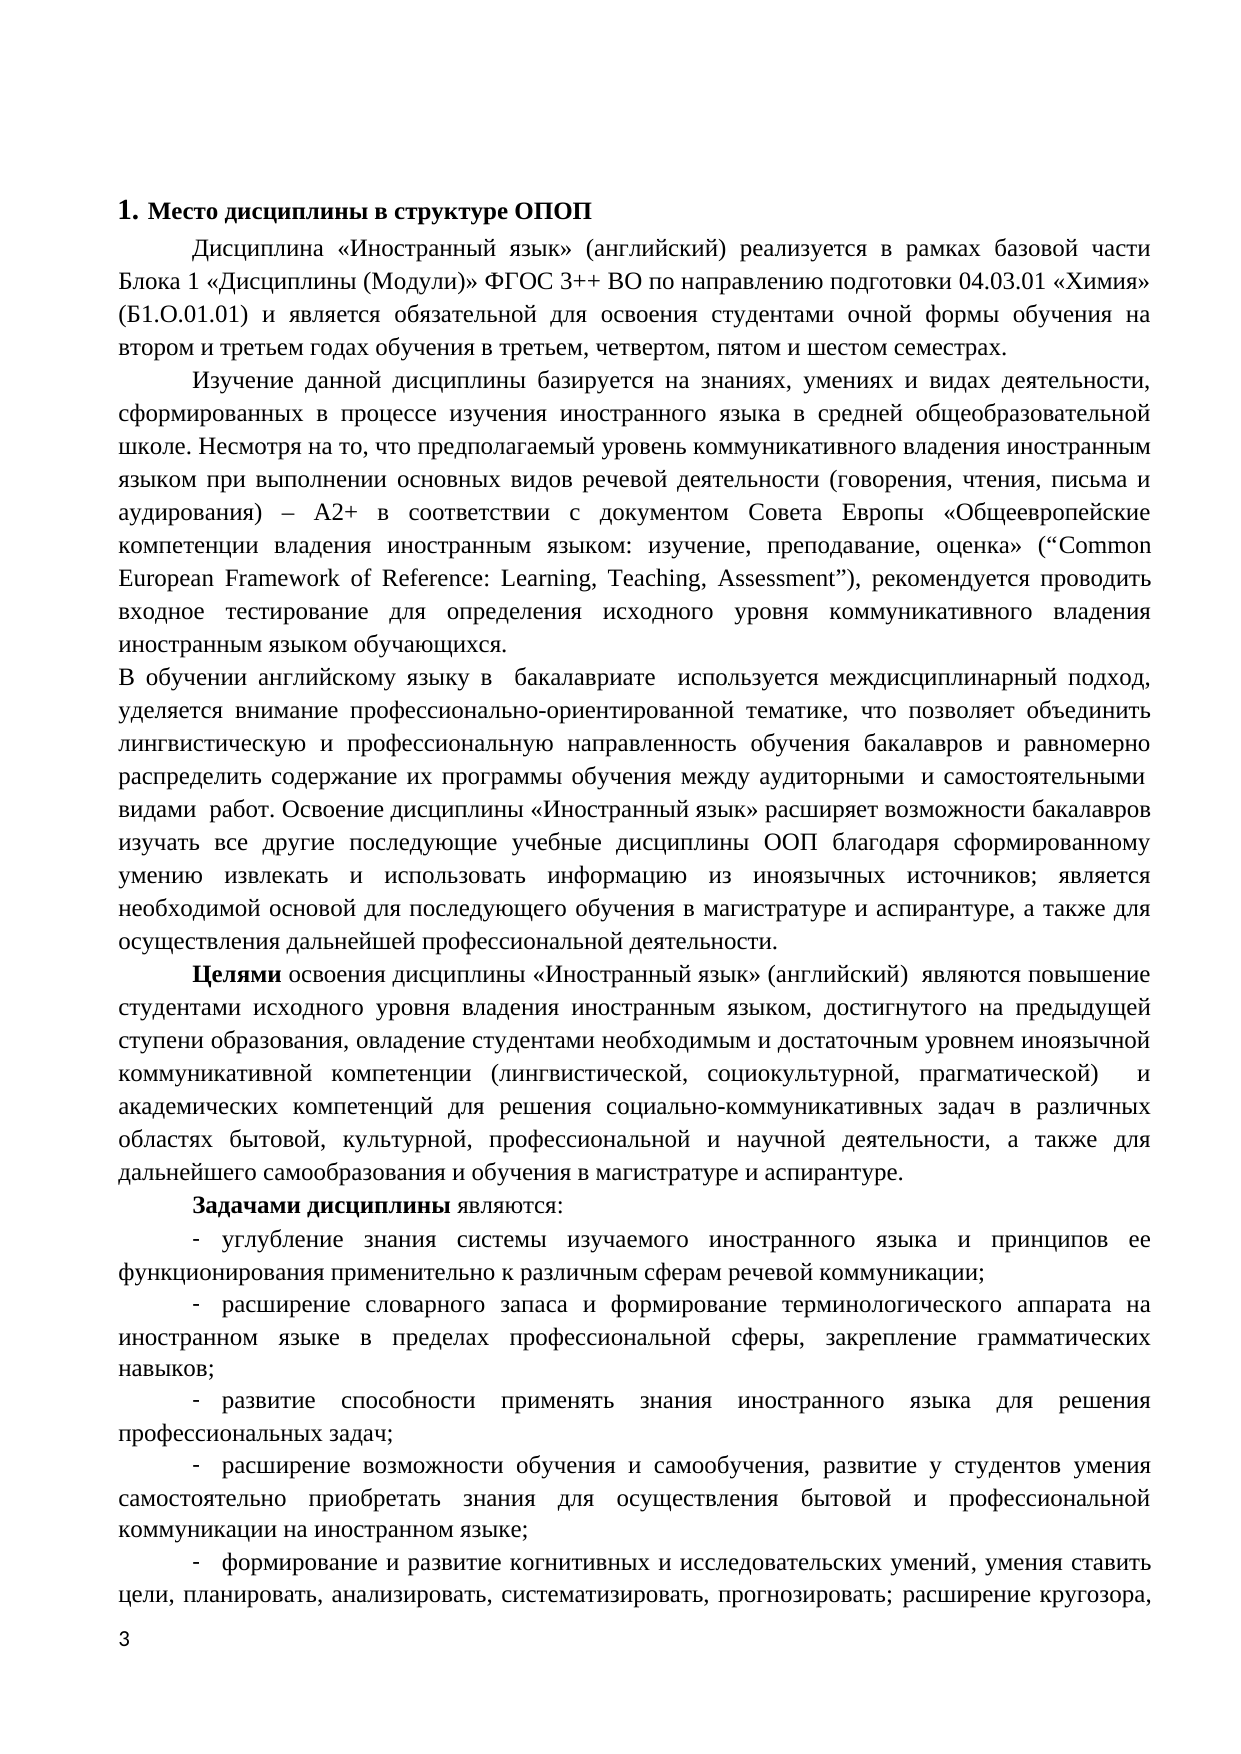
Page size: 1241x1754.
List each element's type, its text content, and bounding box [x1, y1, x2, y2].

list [118, 1546, 1152, 1608]
list расширение словарного запаса и формирование терминологического аппарата на иностранном языке в пределах профессиональной сферы, закрепление грамматических навыков; [118, 1288, 1152, 1382]
text В обучении английскому языку в бакалавриате используется междисциплинарный подход, уделяется внимание профессионально-ориентированной тематике, что позволяет объединить лингвистическую и профессиональную направленность обучения бакалавров и равномерно распределить содержание их программы обучения между аудиторными и самостоятельными видами работ. Освоение дисциплины «Иностранный язык» расширяет возможности бакалавров изучать все другие последующие учебные дисциплины ООП благодаря сформированному умению извлекать и использовать информацию из иноязычных источников; является необходимой основой для последующего обучения в магистратуре и аспирантуре, а также для осуществления дальнейшей профессиональной деятельности. [118, 662, 1152, 955]
list расширение возможности обучения и самообучения, развитие у студентов умения самостоятельно приобретать знания для осуществления бытовой и профессиональной коммуникации на иностранном языке; [118, 1449, 1152, 1543]
list углубление знания системы изучаемого иностранного языка и принципов ее функционирования применительно к различным сферам речевой коммуникации; [118, 1223, 1152, 1285]
list развитие способности применять знания иностранного языка для решения профессиональных задач; [118, 1385, 1152, 1447]
text Изучение данной дисциплины базируется на знаниях, умениях и видах деятельности, сформированных в процессе изучения иностранного языка в средней общеобразовательной школе. Несмотря на то, что предполагаемый уровень коммуникативного владения иностранным языком при выполнении основных видов речевой деятельности (говорения, чтения, письма и аудирования) – A2+ в соответствии с документом Совета Европы «Общеевропейские компетенции владения иностранным языком: изучение, преподавание, оценка» (“Common European Framework of Reference: Learning, Teaching, Assessment”), рекомендуется проводить входное тестирование для определения исходного уровня коммуникативного владения иностранным языком обучающихся. [118, 365, 1152, 658]
list Место дисциплины в структуре ОПОП [117, 192, 1152, 226]
list Целями освоения дисциплины «Иностранный язык» (английский) являются повышение студентами исходного уровня владения иностранным языком, достигнутого на предыдущей ступени образования, овладение студентами необходимым и достаточным уровнем иноязычной коммуникативной компетенции (лингвистической, социокультурной, прагматической) и академических компетенций для решения социально-коммуникативных задач в различных областях бытовой, культурной, профессиональной и научной деятельности, а также для дальнейшего самообразования и обучения в магистратуре и аспирантуре. [118, 959, 1152, 1186]
text Дисциплина «Иностранный язык» (английский) реализуется в рамках базовой части Блока 1 «Дисциплины (Модули)» ФГОС 3++ ВО по направлению подготовки 04.03.01 «Химия» (Б1.О.01.01) и является обязательной для освоения студентами очной формы обучения на втором и третьем годах обучения в третьем, четвертом, пятом и шестом семестрах. [118, 233, 1152, 361]
text Задачами дисциплины являются: [118, 1190, 1152, 1219]
